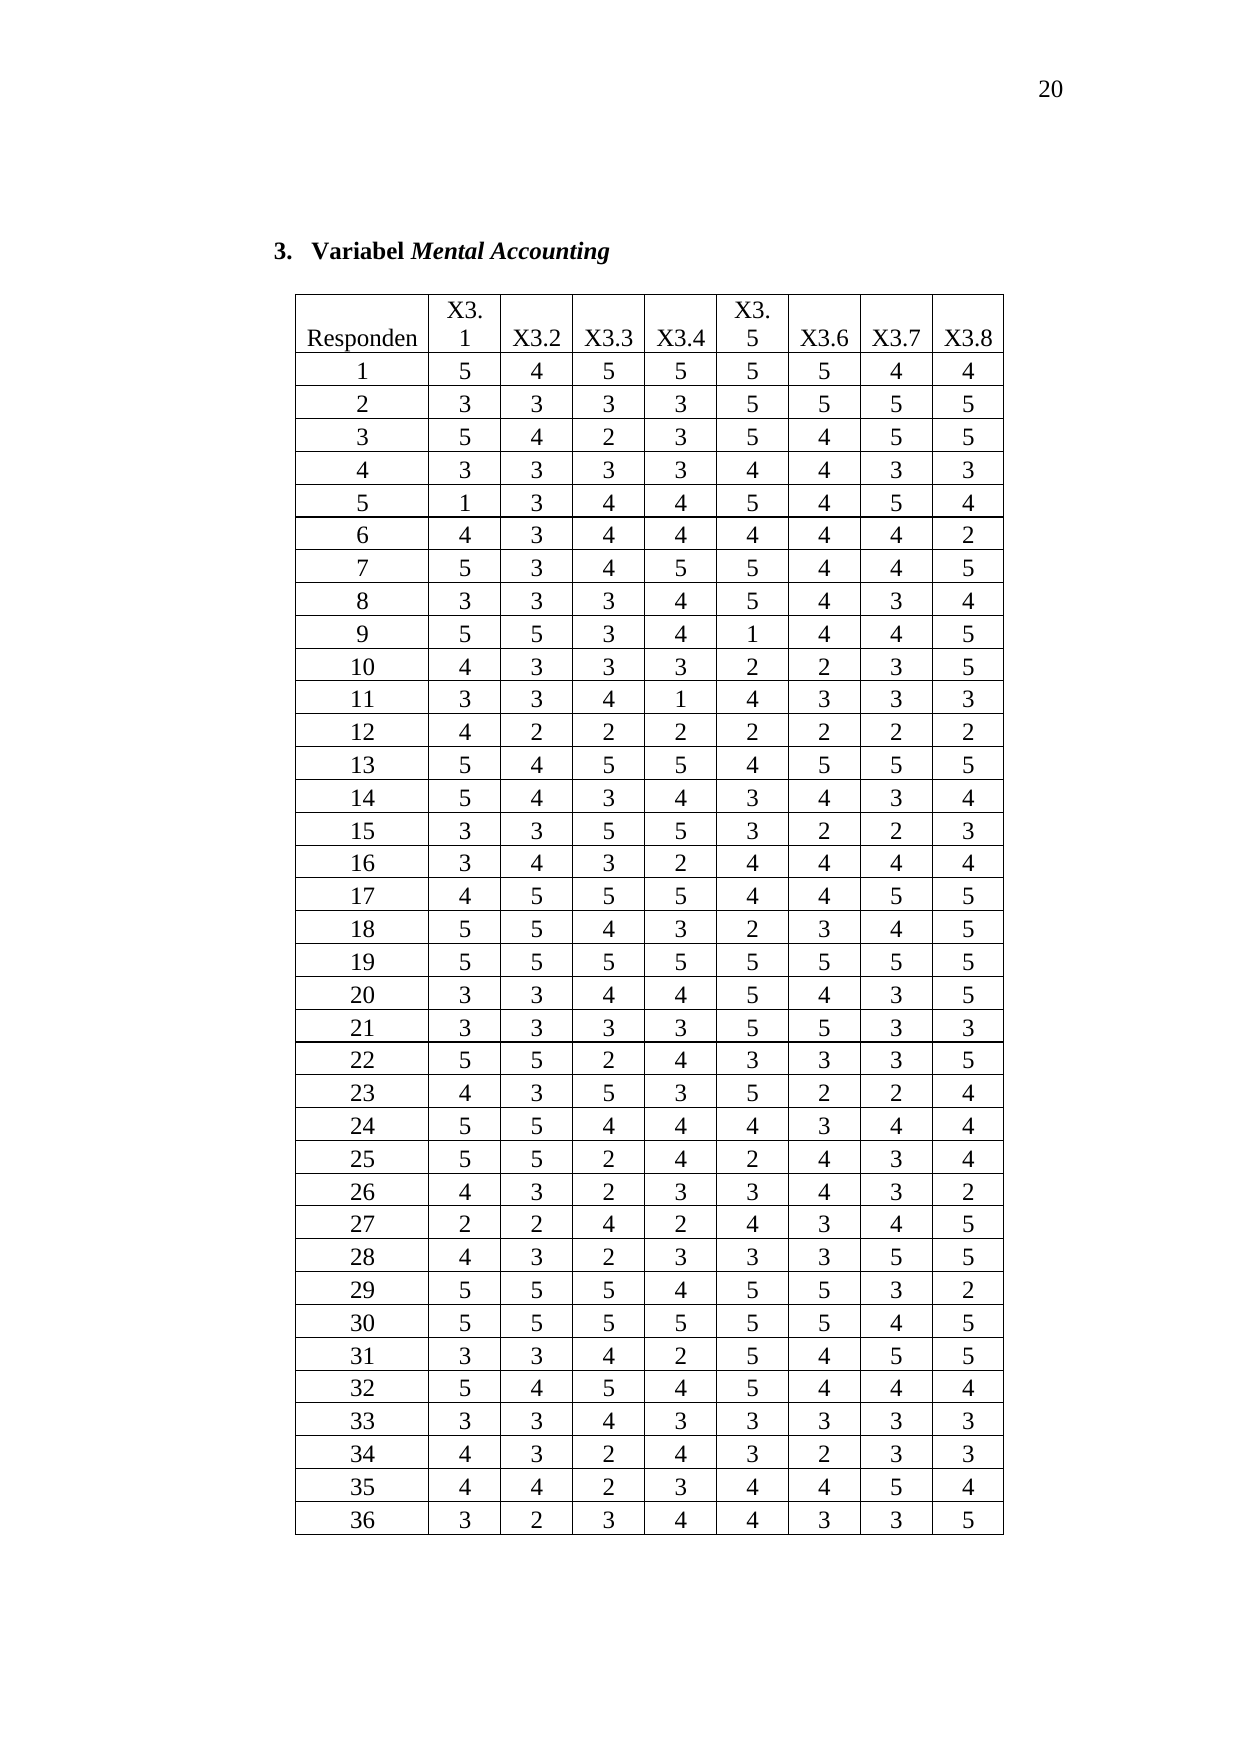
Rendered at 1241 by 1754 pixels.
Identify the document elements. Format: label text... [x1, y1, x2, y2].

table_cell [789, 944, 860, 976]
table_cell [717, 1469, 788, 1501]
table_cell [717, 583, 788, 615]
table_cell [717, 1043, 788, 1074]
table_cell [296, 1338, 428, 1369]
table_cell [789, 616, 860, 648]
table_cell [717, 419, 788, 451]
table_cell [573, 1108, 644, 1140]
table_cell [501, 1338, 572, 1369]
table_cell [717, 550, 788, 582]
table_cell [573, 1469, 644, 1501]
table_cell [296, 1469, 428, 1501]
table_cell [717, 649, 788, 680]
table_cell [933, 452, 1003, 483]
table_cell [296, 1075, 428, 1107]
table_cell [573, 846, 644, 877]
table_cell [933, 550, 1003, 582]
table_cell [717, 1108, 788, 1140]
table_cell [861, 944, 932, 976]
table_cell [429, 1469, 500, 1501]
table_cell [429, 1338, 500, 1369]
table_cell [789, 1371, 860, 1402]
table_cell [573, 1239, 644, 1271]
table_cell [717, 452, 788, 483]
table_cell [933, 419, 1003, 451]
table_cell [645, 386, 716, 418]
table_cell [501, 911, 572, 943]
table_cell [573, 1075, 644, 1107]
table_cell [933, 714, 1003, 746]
list Variabel Mental Accounting [274, 236, 1063, 265]
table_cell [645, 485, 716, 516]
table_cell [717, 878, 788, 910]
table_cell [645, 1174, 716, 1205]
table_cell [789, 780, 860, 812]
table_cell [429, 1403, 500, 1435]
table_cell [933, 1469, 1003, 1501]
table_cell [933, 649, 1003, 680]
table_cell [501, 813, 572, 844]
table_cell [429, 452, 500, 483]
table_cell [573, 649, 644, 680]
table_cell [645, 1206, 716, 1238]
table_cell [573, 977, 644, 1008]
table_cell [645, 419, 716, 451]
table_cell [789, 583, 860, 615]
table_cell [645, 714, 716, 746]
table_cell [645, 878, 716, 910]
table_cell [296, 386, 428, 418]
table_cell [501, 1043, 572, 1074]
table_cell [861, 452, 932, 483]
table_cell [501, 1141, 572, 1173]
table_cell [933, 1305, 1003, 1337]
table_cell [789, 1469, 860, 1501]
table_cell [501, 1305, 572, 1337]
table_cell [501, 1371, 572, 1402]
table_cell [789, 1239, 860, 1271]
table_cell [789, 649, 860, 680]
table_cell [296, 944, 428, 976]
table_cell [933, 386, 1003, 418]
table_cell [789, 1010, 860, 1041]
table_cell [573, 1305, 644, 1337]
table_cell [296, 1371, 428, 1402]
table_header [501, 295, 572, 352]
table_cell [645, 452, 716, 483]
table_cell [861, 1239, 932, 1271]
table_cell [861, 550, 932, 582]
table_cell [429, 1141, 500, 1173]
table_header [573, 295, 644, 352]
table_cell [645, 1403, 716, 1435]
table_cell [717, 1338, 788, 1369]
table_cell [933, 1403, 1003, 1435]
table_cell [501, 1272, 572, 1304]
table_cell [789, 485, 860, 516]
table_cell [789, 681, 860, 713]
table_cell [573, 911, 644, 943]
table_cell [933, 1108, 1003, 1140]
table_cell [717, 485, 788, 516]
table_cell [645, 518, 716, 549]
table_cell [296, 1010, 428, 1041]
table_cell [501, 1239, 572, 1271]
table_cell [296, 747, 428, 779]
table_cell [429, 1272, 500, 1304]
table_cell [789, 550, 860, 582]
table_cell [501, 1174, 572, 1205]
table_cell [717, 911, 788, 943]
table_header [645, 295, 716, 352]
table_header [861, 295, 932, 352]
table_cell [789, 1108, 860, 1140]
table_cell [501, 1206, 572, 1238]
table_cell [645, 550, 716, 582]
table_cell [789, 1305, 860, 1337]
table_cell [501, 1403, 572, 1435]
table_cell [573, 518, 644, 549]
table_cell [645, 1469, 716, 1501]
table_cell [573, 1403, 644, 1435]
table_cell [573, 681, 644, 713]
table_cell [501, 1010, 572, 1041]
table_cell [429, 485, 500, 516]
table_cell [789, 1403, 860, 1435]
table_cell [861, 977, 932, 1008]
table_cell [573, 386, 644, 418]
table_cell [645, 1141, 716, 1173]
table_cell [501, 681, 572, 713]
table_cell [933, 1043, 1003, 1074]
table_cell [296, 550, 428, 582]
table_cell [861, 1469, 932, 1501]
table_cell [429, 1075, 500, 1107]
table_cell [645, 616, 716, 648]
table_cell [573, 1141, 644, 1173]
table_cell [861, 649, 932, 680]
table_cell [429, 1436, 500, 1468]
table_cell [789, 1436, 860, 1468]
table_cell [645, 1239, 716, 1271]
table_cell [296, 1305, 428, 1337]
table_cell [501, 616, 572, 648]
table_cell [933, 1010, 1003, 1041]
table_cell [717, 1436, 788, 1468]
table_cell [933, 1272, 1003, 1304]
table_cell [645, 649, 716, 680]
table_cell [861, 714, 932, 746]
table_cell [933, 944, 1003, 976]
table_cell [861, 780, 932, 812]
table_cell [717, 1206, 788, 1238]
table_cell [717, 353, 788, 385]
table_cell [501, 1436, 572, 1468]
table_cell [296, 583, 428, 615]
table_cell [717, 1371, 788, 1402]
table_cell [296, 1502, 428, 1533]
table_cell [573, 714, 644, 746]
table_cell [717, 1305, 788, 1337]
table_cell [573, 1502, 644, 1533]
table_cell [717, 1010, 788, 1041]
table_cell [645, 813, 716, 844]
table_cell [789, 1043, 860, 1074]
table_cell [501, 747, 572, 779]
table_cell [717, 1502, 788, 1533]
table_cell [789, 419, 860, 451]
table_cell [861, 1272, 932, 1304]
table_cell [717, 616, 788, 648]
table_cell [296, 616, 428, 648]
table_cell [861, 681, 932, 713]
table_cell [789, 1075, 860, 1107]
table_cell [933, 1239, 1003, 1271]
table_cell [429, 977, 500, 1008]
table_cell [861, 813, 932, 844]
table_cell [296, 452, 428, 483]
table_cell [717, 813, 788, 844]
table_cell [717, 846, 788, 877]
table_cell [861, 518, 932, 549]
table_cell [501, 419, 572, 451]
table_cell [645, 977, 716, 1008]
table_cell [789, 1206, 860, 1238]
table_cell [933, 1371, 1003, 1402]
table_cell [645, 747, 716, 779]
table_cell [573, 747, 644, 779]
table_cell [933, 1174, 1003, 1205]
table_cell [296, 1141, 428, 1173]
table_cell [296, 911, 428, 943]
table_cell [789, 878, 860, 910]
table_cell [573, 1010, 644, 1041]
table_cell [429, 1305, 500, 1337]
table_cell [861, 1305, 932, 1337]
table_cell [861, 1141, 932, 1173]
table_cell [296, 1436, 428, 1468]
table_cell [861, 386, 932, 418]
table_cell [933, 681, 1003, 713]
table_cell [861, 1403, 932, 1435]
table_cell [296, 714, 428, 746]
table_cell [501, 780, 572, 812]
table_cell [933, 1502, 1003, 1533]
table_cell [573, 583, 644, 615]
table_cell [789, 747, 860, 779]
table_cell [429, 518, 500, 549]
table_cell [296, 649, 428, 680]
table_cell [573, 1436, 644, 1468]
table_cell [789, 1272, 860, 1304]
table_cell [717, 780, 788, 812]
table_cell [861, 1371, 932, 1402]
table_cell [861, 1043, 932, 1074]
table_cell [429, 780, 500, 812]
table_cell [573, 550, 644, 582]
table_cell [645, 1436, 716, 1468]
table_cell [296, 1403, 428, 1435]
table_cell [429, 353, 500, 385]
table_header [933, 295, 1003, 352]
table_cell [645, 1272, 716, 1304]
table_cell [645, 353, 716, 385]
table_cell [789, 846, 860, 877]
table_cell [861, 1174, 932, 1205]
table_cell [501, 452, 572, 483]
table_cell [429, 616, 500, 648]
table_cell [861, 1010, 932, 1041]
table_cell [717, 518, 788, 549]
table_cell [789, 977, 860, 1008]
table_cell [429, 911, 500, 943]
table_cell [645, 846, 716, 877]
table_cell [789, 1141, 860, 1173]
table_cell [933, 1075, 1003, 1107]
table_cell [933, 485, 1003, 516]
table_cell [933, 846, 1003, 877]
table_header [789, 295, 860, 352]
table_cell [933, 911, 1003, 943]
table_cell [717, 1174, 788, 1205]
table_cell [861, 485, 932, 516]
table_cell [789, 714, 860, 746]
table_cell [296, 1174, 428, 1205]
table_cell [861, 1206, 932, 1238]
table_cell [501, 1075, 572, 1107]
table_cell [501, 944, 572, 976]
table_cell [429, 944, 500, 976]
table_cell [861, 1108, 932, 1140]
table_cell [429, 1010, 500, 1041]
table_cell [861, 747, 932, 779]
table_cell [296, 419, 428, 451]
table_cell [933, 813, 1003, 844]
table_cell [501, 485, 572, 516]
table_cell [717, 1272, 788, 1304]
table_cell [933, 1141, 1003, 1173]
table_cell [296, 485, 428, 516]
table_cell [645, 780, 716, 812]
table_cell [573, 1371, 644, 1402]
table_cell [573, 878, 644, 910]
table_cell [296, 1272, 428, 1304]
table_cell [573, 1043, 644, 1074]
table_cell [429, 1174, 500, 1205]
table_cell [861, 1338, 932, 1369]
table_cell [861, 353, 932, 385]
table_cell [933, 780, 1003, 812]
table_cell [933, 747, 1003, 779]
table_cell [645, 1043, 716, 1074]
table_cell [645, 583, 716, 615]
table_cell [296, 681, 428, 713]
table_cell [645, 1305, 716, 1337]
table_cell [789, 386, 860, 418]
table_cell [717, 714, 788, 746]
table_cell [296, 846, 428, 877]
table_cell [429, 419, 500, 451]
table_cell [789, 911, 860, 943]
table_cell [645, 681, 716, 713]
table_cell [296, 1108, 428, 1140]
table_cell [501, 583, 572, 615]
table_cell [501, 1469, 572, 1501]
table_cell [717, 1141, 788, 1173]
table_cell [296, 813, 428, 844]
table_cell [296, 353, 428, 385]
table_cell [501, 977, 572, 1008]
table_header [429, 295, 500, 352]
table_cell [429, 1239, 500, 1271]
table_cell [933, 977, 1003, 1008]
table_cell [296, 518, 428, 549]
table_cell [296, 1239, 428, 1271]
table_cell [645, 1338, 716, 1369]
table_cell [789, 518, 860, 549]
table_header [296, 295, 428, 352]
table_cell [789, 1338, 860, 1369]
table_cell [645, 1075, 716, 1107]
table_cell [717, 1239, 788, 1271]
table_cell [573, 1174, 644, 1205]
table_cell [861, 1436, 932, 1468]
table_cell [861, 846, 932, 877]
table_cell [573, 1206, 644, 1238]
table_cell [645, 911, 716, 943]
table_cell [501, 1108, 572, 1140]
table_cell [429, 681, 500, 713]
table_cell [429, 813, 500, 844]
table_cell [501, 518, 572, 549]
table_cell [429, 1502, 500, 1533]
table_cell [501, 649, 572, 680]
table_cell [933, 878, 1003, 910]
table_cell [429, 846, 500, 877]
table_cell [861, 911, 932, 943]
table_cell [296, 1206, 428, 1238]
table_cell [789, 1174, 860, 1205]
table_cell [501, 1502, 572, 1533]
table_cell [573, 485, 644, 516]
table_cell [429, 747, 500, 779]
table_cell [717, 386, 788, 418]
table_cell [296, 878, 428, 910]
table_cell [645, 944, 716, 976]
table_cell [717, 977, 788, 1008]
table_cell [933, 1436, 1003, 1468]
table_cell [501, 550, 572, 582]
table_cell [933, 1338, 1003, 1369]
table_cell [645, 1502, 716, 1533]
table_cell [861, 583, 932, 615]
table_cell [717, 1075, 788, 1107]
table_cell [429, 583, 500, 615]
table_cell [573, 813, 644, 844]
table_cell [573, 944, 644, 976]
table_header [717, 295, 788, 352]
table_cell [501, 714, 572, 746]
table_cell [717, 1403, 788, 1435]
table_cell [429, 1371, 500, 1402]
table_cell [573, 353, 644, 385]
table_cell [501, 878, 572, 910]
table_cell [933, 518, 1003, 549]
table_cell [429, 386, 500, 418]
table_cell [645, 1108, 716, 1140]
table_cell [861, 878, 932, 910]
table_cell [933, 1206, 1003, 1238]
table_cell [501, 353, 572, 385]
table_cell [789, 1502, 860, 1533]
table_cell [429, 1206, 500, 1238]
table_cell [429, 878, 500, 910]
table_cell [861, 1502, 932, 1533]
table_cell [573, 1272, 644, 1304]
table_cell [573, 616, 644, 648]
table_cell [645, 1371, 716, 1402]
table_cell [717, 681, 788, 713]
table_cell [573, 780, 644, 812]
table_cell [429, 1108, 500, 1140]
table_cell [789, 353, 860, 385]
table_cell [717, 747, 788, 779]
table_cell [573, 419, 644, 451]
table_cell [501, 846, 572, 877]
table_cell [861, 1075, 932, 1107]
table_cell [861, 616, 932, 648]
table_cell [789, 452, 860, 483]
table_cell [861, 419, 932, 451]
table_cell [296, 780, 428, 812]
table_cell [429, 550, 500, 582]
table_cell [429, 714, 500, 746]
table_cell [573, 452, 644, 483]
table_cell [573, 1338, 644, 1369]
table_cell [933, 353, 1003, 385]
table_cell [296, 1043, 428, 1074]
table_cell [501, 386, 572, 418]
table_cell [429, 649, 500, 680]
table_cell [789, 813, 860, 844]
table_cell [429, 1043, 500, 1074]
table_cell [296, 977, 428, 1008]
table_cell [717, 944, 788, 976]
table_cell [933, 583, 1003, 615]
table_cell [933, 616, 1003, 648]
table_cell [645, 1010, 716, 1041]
